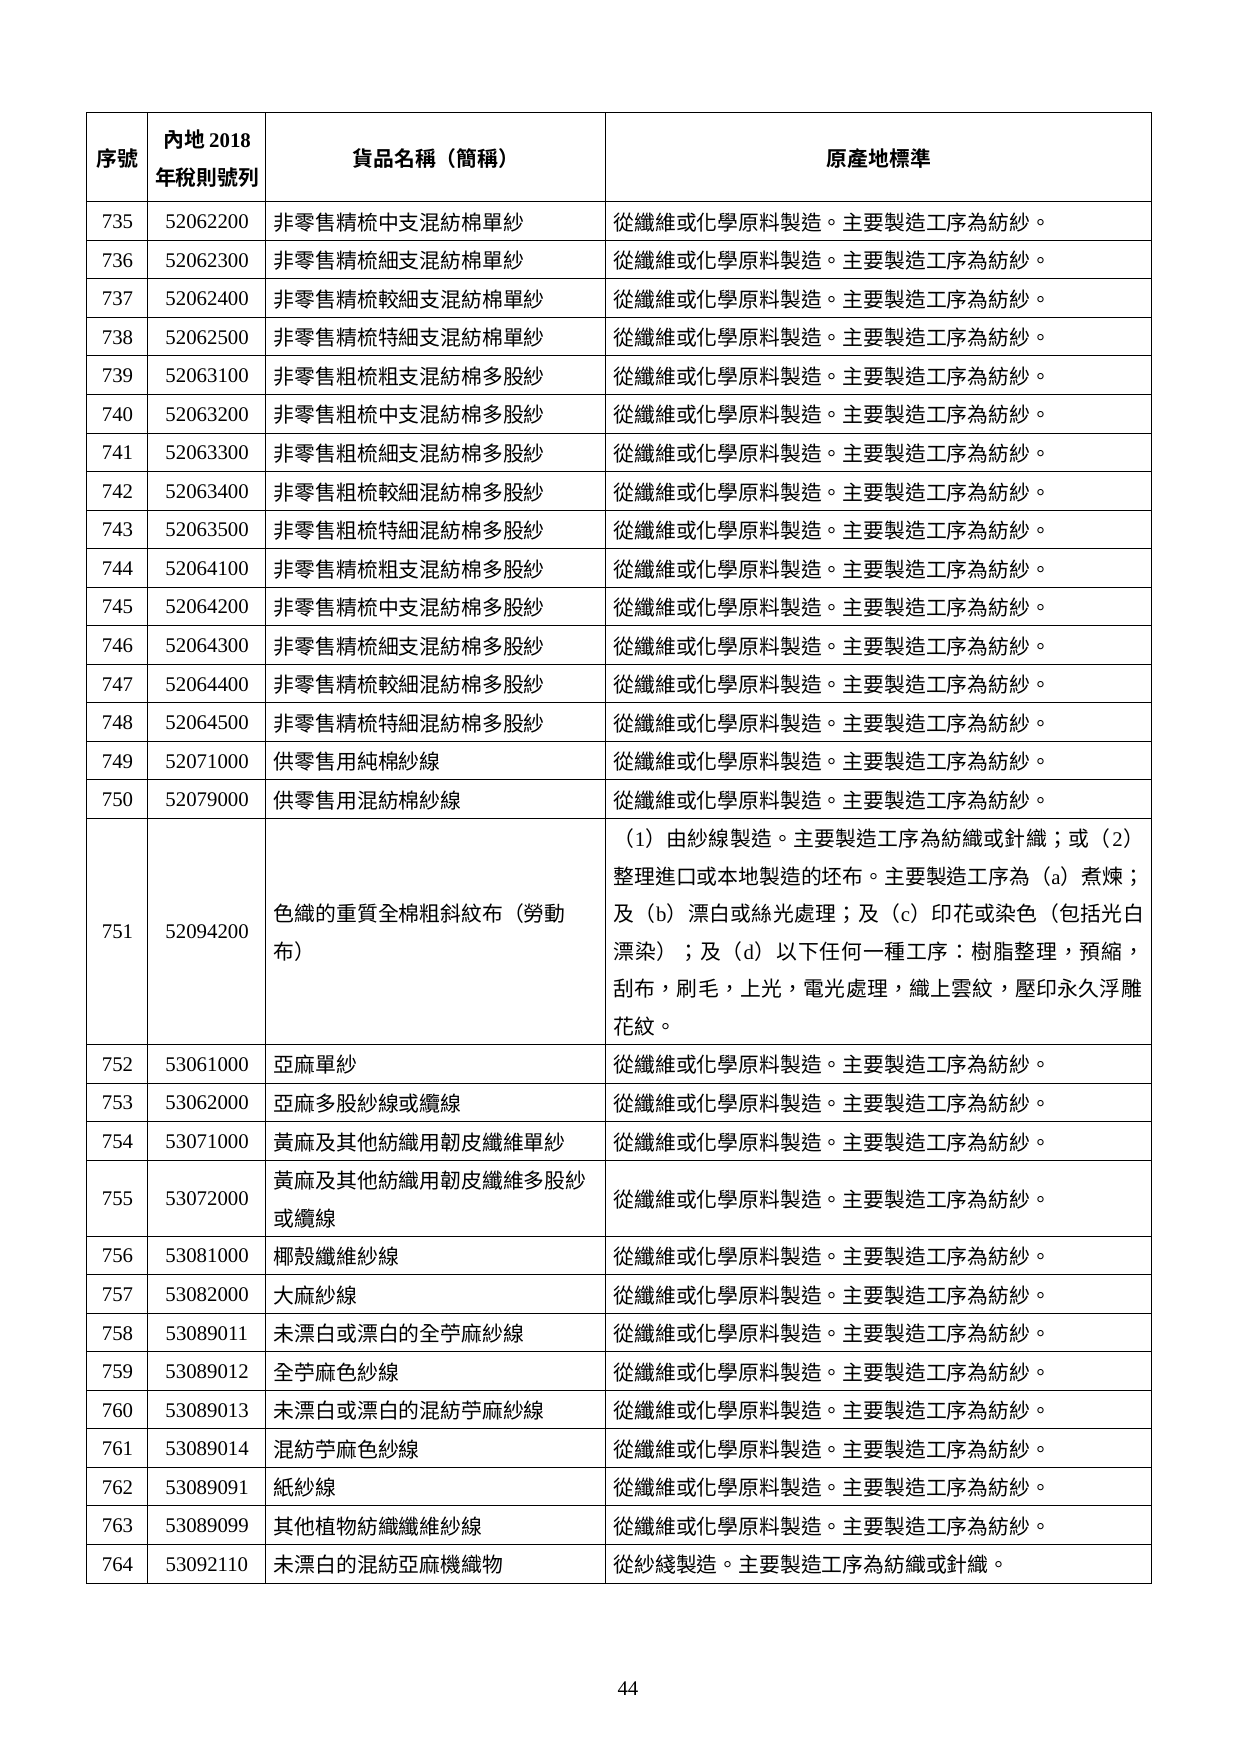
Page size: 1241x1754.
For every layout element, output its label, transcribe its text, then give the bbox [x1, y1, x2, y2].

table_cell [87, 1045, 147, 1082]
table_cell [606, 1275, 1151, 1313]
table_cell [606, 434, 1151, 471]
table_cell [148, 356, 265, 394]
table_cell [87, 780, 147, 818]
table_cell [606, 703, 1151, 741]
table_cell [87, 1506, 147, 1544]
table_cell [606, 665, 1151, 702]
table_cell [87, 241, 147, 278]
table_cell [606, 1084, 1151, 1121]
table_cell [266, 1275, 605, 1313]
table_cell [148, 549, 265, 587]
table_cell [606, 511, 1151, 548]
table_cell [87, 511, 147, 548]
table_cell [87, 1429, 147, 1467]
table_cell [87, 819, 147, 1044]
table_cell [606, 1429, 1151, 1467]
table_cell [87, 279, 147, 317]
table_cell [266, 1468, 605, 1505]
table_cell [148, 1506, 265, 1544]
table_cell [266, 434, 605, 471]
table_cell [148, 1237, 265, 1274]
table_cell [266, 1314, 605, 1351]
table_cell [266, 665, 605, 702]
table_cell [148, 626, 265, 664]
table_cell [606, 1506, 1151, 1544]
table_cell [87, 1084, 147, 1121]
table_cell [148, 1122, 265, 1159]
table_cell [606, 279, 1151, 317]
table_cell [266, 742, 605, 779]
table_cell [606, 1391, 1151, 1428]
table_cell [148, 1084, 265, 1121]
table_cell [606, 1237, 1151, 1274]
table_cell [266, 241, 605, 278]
table_header 貨品名稱（簡稱） [266, 113, 605, 201]
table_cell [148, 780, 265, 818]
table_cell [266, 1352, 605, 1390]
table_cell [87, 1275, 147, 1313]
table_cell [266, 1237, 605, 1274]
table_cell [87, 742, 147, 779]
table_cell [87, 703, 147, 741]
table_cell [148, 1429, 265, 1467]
table_header 序號 [87, 113, 147, 201]
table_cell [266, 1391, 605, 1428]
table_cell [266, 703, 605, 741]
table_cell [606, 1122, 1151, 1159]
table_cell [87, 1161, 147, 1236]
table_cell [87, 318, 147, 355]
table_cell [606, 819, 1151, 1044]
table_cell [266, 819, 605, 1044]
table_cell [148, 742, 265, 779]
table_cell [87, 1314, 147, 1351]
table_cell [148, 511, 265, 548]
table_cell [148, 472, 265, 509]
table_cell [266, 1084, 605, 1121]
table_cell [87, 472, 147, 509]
table_header 原產地標準 [606, 113, 1151, 201]
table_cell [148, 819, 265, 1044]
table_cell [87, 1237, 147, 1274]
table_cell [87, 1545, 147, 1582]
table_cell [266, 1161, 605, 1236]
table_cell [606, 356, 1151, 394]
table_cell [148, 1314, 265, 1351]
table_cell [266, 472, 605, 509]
table_header 內地2018年稅則號列 [148, 113, 265, 201]
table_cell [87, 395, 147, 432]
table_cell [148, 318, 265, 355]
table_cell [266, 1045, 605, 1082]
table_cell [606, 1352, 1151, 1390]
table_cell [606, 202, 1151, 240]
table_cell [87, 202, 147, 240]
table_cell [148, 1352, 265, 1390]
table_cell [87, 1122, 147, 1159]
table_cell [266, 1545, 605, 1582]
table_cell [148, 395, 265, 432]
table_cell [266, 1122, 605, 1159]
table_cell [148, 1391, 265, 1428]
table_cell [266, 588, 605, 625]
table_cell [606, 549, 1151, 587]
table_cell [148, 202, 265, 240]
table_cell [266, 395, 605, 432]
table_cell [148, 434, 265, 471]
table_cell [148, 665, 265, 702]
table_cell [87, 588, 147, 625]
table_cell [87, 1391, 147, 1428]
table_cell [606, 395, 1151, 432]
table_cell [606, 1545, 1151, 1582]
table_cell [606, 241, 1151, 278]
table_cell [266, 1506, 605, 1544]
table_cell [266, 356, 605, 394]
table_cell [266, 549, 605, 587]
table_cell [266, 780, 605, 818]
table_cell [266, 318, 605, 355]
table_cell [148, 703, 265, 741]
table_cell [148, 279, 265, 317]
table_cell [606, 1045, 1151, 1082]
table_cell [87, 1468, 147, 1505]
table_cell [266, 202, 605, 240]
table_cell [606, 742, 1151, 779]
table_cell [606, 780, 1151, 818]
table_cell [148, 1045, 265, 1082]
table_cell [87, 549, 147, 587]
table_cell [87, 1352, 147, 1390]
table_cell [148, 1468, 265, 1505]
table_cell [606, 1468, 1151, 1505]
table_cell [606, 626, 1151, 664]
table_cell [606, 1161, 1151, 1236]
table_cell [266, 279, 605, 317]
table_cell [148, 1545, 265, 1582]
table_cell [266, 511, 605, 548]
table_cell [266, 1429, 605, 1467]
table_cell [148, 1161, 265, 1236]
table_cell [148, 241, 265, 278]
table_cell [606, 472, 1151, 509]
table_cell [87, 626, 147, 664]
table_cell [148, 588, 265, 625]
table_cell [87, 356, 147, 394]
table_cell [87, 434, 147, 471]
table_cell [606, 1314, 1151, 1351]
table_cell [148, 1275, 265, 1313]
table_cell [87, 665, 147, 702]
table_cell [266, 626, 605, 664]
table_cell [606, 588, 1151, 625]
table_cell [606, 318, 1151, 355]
